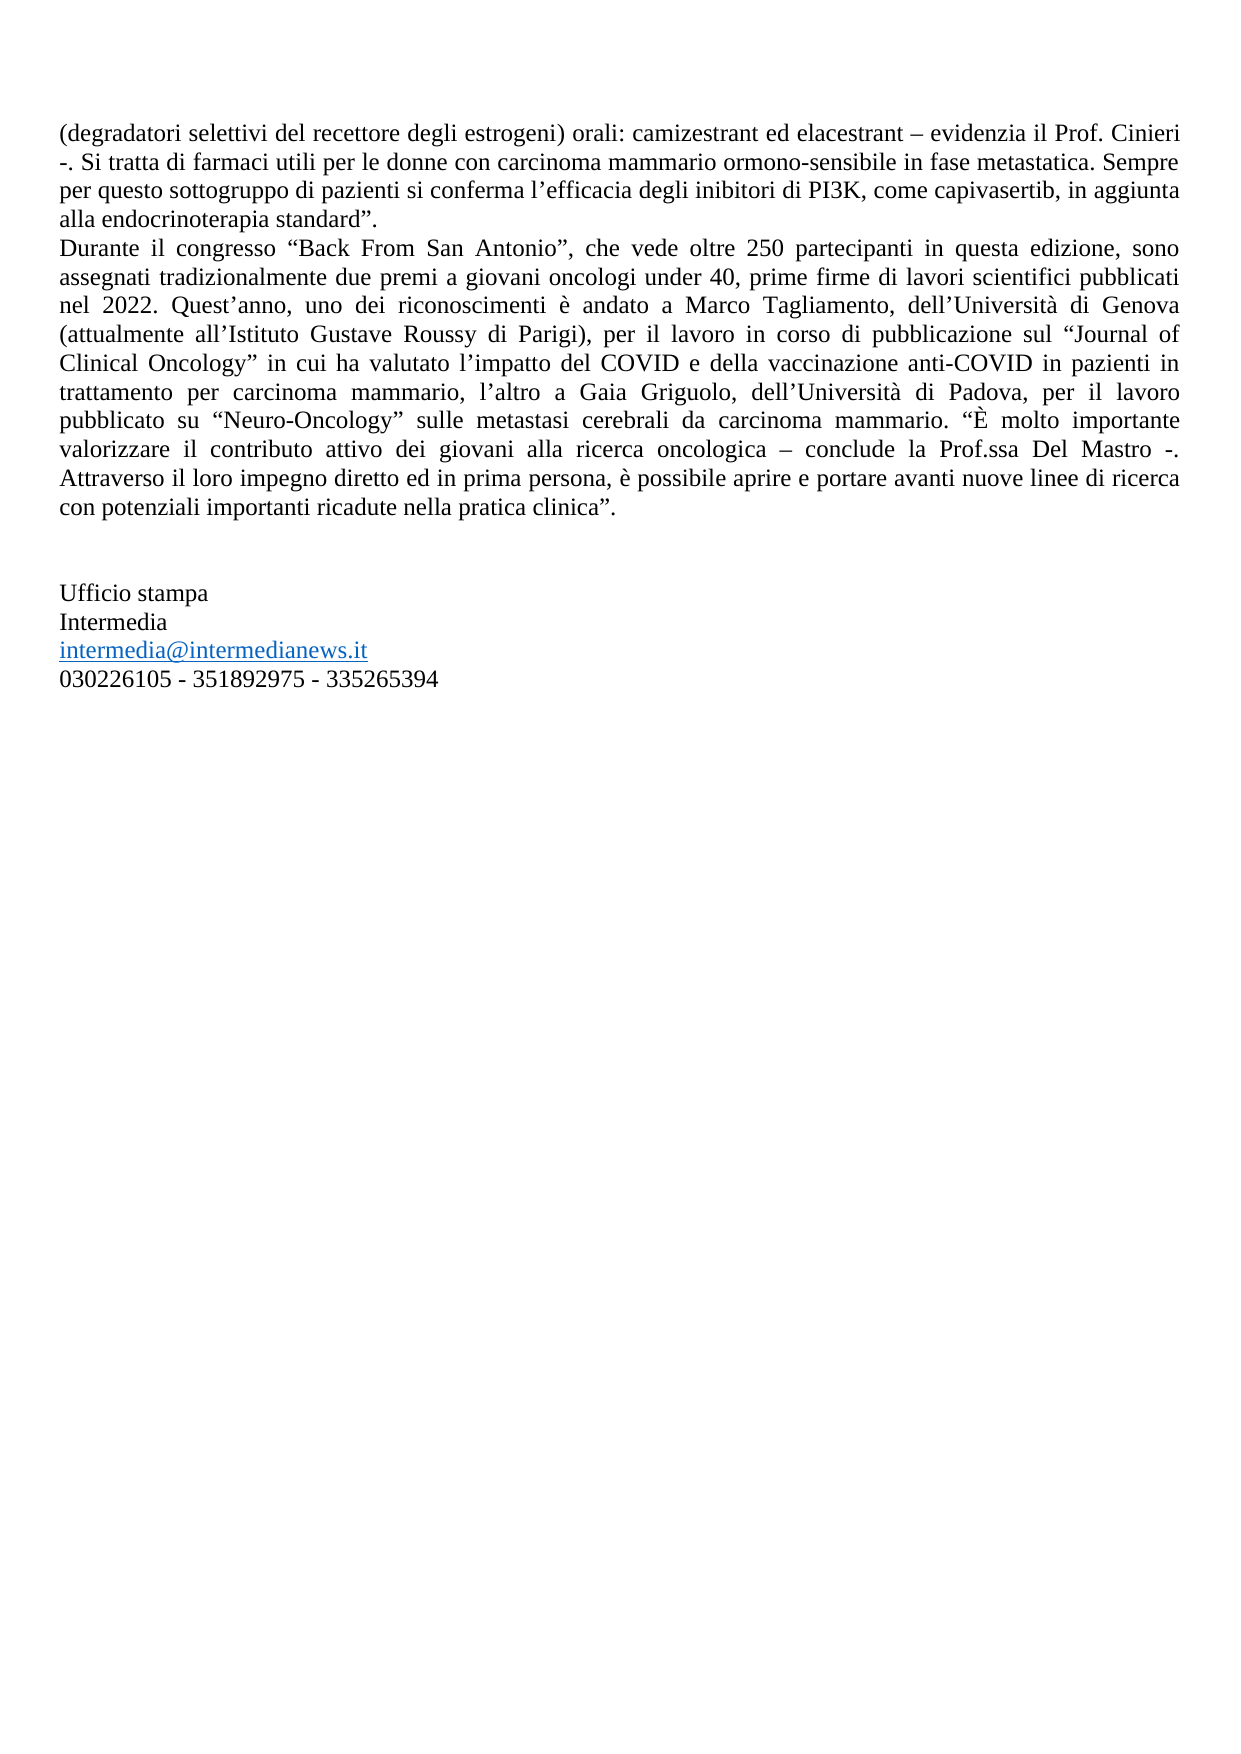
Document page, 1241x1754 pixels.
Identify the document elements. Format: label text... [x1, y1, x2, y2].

text Intermedia [59, 607, 1181, 636]
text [59, 118, 1181, 233]
text Durante il congresso “Back From San Antonio”, che vede oltre 250 partecipanti in questa edizione, sono assegnati tradizionalmente due premi a giovani oncologi under 40, prime firme di lavori scientifici pubblicati nel 2022. Quest’anno, uno dei riconoscimenti è andato a Marco Tagliamento, dell’Università di Genova (attualmente all’Istituto Gustave Roussy di Parigi), per il lavoro in corso di pubblicazione sul “Journal of Clinical Oncology” in cui ha valutato l’impatto del COVID e della vaccinazione anti-COVID in pazienti in trattamento per carcinoma mammario, l’altro a Gaia Griguolo, dell’Università di Padova, per il lavoro pubblicato su “Neuro-Oncology” sulle metastasi cerebrali da carcinoma mammario. “È molto importante valorizzare il contributo attivo dei giovani alla ricerca oncologica – conclude la Prof.ssa Del Mastro -. Attraverso il loro impegno diretto ed in prima persona, è possibile aprire e portare avanti nuove linee di ricerca con potenziali importanti ricadute nella pratica clinica”. [59, 233, 1181, 521]
text 030226105 - 351892975 - 335265394 [59, 664, 1181, 693]
text Ufficio stampa [59, 578, 1181, 607]
text intermedia@intermedianews.it [59, 636, 1181, 664]
